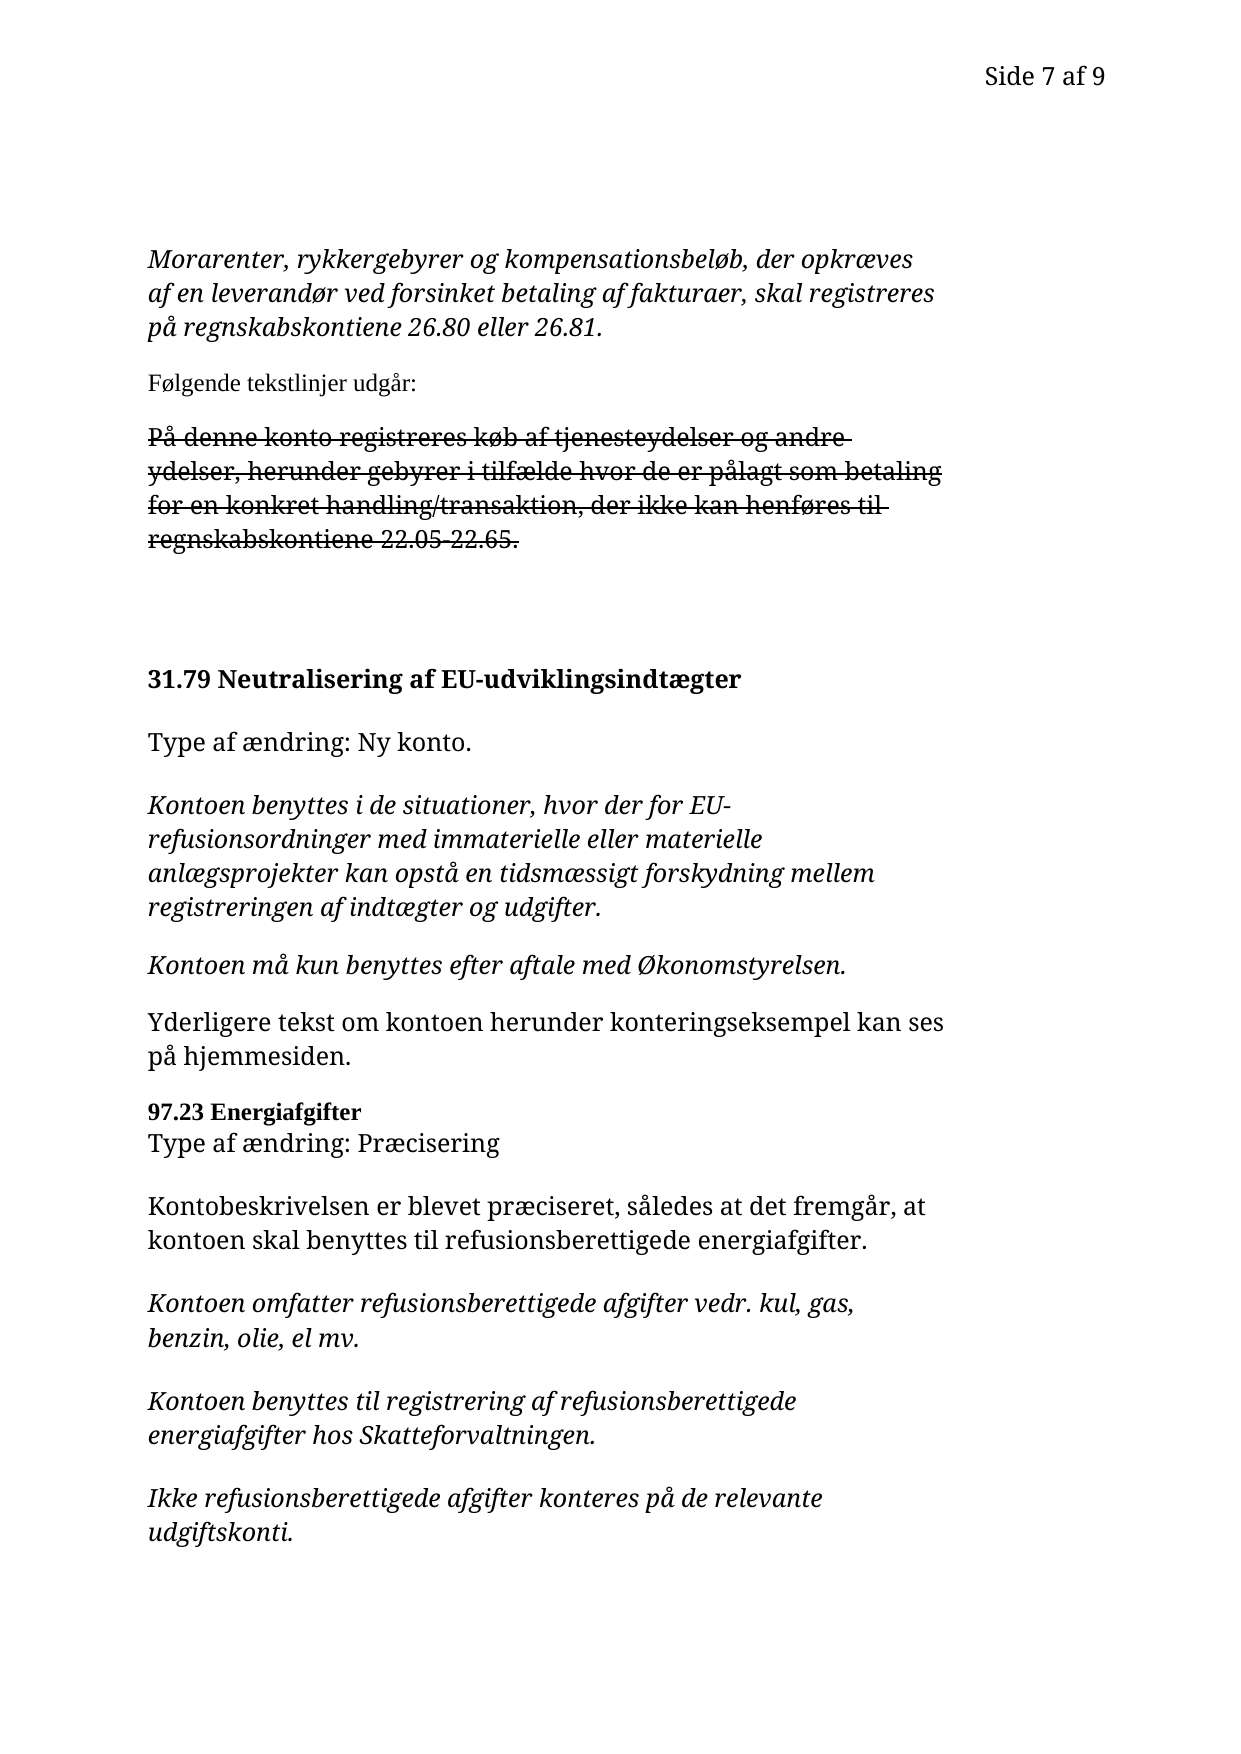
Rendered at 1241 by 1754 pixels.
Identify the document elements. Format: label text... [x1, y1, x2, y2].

text Følgende tekstlinjer udgår: [148, 367, 945, 396]
text Kontoen benyttes til registrering af refusionsberettigede energiafgifter hos Skatteforvaltningen. [148, 1383, 945, 1452]
text Type af ændring: Ny konto. [148, 724, 945, 758]
text Morarenter, rykkergebyrer og kompensationsbeløb, der opkræves af en leverandør ved forsinket betaling af fakturaer, skal registreres på regnskabskontiene 26.80 eller 26.81. [148, 242, 945, 344]
text Type af ændring: Præcisering [148, 1126, 945, 1160]
text Kontobeskrivelsen er blevet præciseret, således at det fremgår, at kontoen skal benyttes til refusionsberettigede energiafgifter. [148, 1189, 945, 1257]
text Kontoen må kun benyttes efter aftale med Økonomstyrelsen. [148, 947, 945, 981]
text Kontoen benyttes i de situationer, hvor der for EU-refusionsordninger med immaterielle eller materielle anlægsprojekter kan opstå en tidsmæssigt forskydning mellem registreringen af indtægter og udgifter. [148, 788, 945, 924]
text Kontoen omfatter refusionsberettigede afgifter vedr. kul, gas, benzin, olie, el mv. [148, 1286, 945, 1354]
text Yderligere tekst om kontoen herunder konteringseksempel kan ses på hjemmesiden. [148, 1005, 945, 1073]
text Ikke refusionsberettigede afgifter konteres på de relevante udgiftskonti. [148, 1481, 945, 1549]
text 31.79 Neutralisering af EU-udviklingsindtægter [148, 661, 945, 695]
text På denne konto registreres køb af tjenesteydelser og andre ydelser, herunder gebyrer i tilfælde hvor de er pålagt som betaling for en konkret handling/transaktion, der ikke kan henføres til regnskabskontiene 22.05-22.65. [148, 420, 945, 556]
text 97.23 Energiafgifter [148, 1096, 945, 1126]
